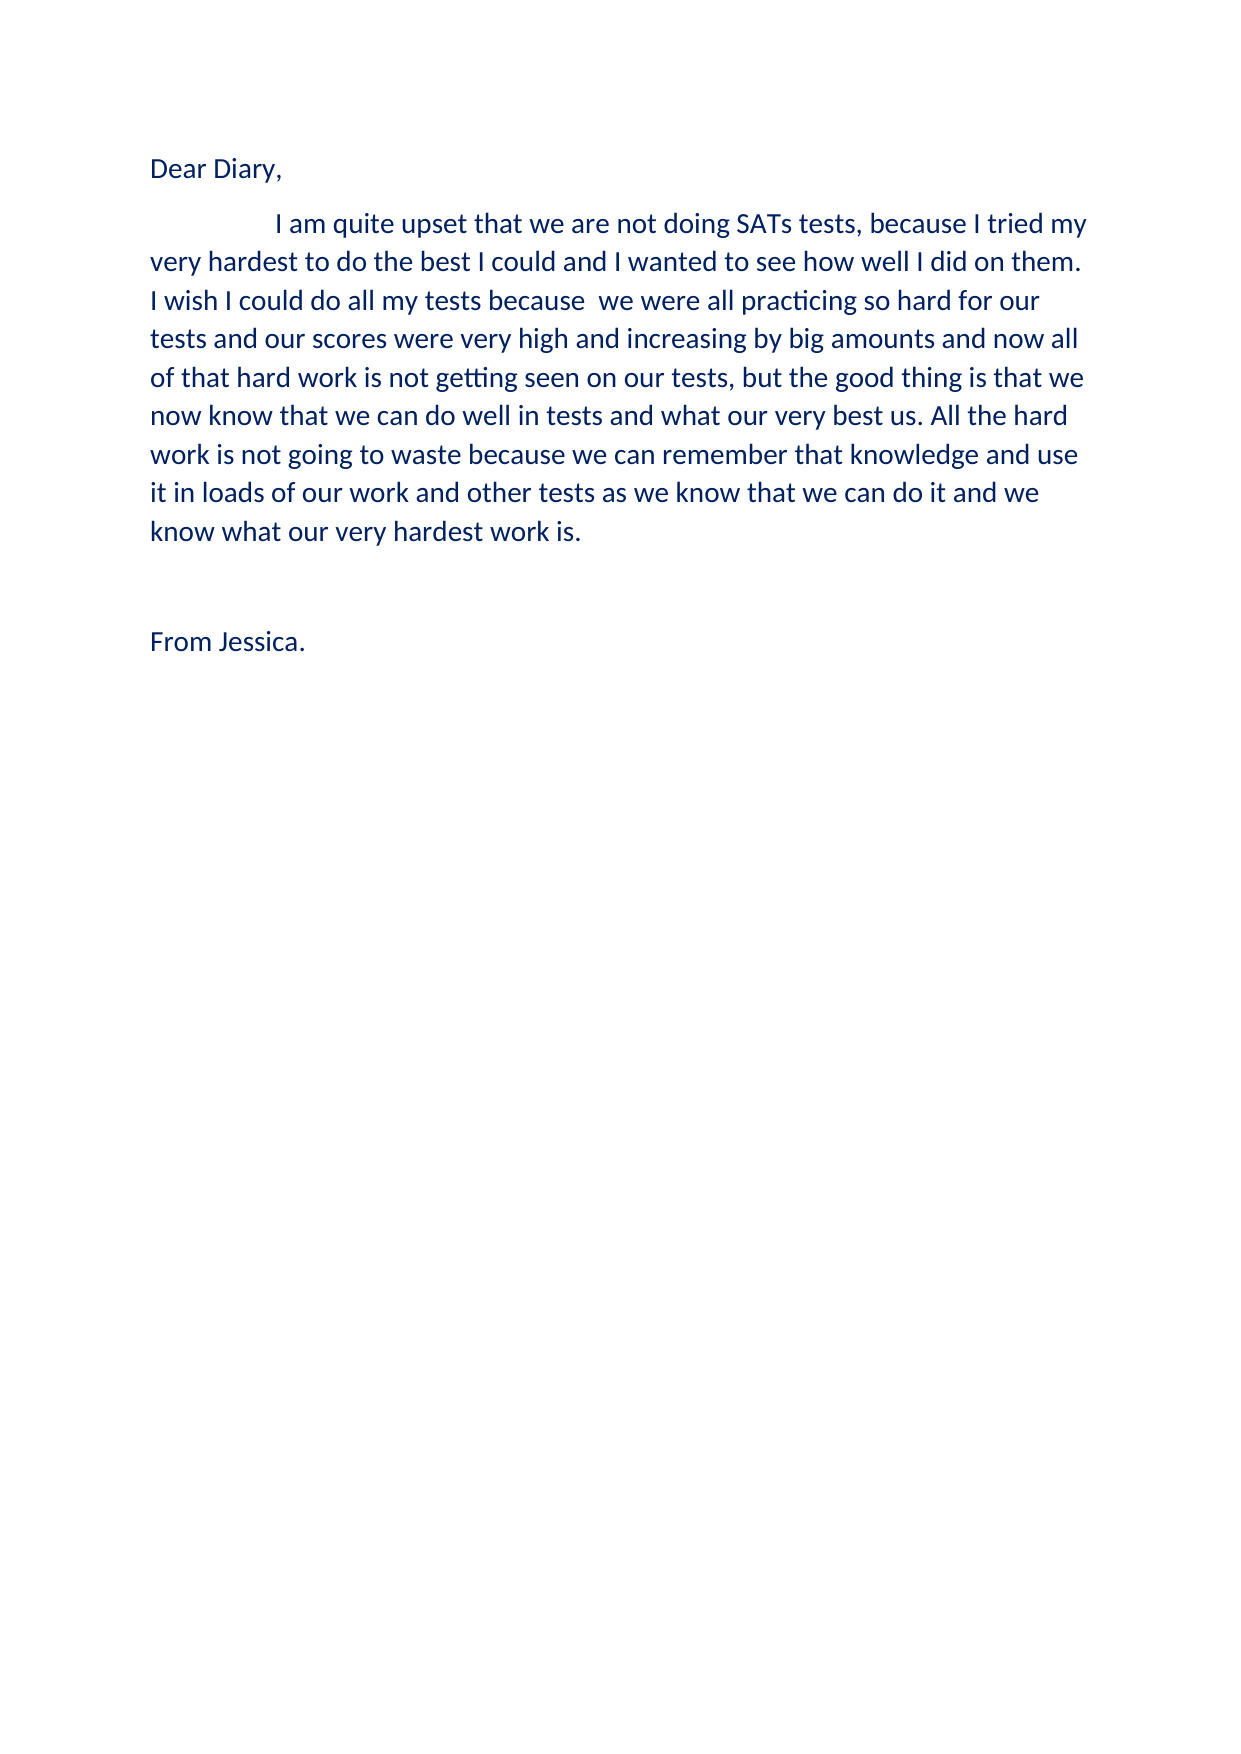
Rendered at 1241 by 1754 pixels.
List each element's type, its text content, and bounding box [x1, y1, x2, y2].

text Dear Diary, [150, 150, 1090, 186]
text I am quite upset that we are not doing SATs tests, because I tried my very hardest to do the best I could and I wanted to see how well I did on them. I wish I could do all my tests because we were all practicing so hard for our tests and our scores were very high and increasing by big amounts and now all of that hard work is not getting seen on our tests, but the good thing is that we now know that we can do well in tests and what our very best us. All the hard work is not going to waste because we can remember that knowledge and use it in loads of our work and other tests as we know that we can do it and we know what our very hardest work is. [150, 205, 1090, 548]
text From Jessica. [150, 623, 1090, 658]
